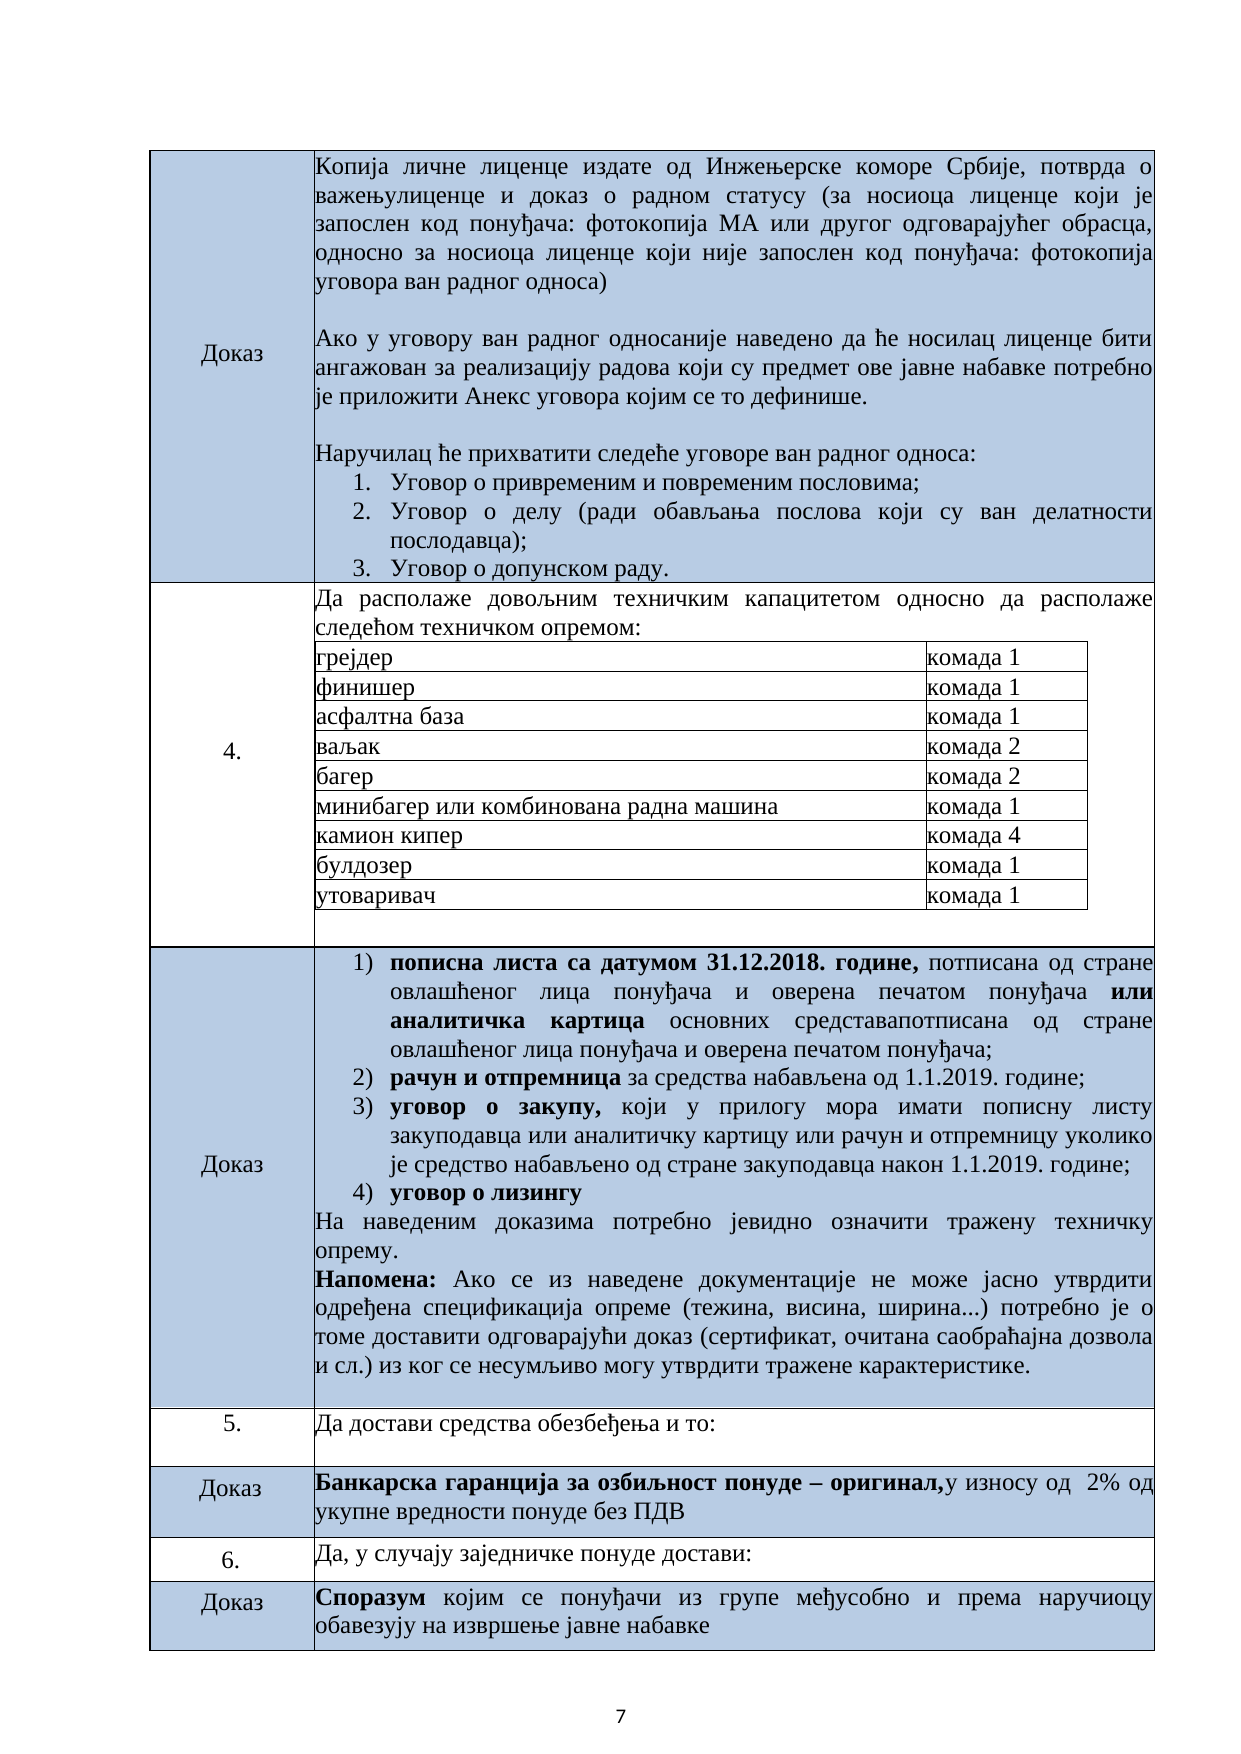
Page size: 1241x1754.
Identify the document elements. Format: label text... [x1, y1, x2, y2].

table_cell Да, у случају заједничке понуде достави: [315, 1538, 1154, 1581]
table_cell 6. [151, 1538, 314, 1581]
table_cell Банкарска гаранција за озбиљност понуде – оригинал,у износу од 2% од укупне вредности понуде без ПДВ [315, 1467, 1154, 1537]
table_cell Доказ [151, 948, 314, 1407]
table_cell Доказ [151, 1467, 314, 1537]
table_cell 5. [151, 1409, 314, 1466]
table_cell пописна листа са датумом 31.12.2018. године, потписанa од стране овлашћеног лица понуђача и оверенa печатом понуђача или аналитичкa картицa основних средставапотписанa од стране овлашћеног лица понуђача и оверенa печатом понуђача; рачун и отпремницa за средства набављена од 1.1.2019. године; уговор о закупу, који у прилогу мора имати пописну листу закуподавца или аналитичку картицу или рачун и отпремницу уколико је средство набављено од стране закуподавца након 1.1.2019. године; уговор о лизингу На наведеним доказима потребно јевидно означити тражену техничку опрему. Напомена: Ако се из наведене документације не може јасно утврдити одређена спецификација опреме (тежина, висина, ширина...) потребно је о томе доставити одговарајући доказ (сертификат, очитана саобраћајна дозвола и сл.) из ког се несумљиво могу утврдити тражене карактеристике. [315, 948, 1154, 1407]
table_cell Доказ [151, 151, 314, 582]
table_cell Споразум којим се понуђачи из групе међусобно и према наручиоцу обавезују на извршење јавне набавке [315, 1582, 1154, 1650]
table_cell Да достави средства обезбеђења и то: [315, 1409, 1154, 1466]
table_cell Доказ [151, 1582, 314, 1650]
table_cell Да располаже довољним техничким капацитетом односно да располаже следећом техничком опремом: [315, 583, 1154, 946]
table_cell 4. [151, 583, 314, 946]
table_cell Копија личне лиценце издате од Инжењерске коморе Србије, потврда о важењулиценце и доказ о радном статусу (за носиоца лиценце који је запослен код понуђача: фотокопија МА или другог одговарајућег обрасца, односно за носиоца лиценце који није запослен код понуђача: фотокопија уговора ван радног односа) Ако у уговору ван радног односаније наведено да ће носилац лиценце бити ангажован за реализацију радова који су предмет ове јавне набавке потребно је приложити Анекс уговора којим се то дефинише. Наручилац ће прихватити следеће уговоре ван радног односа: Уговор о привременим и повременим пословима; Уговор о делу (ради обављања послова који су ван делатности послодавца); Уговор о допунском раду. [315, 151, 1154, 582]
